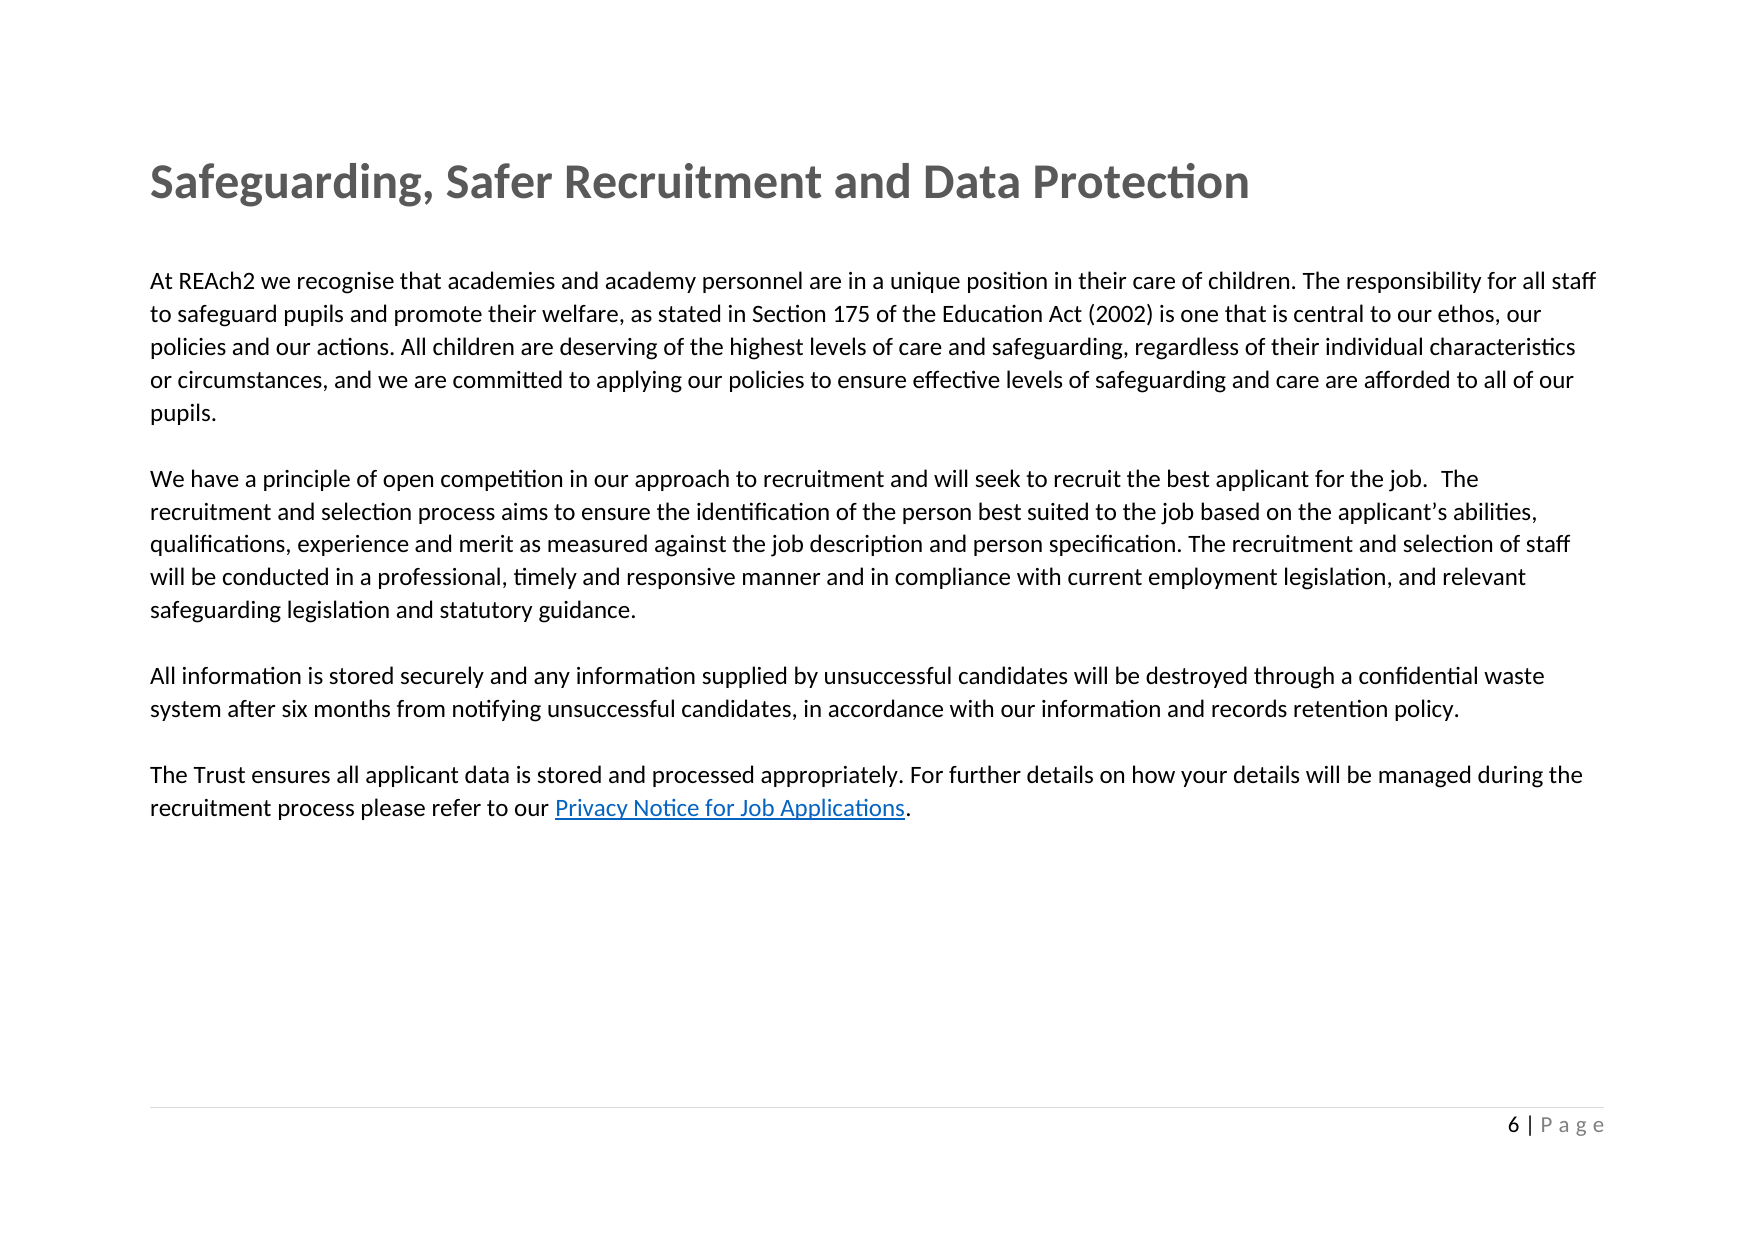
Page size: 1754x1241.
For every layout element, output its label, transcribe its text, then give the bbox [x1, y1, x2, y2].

text The Trust ensures all applicant data is stored and processed appropriately. For further details on how your details will be managed during the recruitment process please refer to our Privacy Notice for Job Applications. [150, 759, 1604, 822]
text At REAch2 we recognise that academies and academy personnel are in a unique position in their care of children. The responsibility for all staff to safeguard pupils and promote their welfare, as stated in Section 175 of the Education Act (2002) is one that is central to our ethos, our policies and our actions. All children are deserving of the highest levels of care and safeguarding, regardless of their individual characteristics or circumstances, and we are committed to applying our policies to ensure effective levels of safeguarding and care are afforded to all of our pupils. [150, 265, 1604, 427]
text We have a principle of open competition in our approach to recruitment and will seek to recruit the best applicant for the job. The recruitment and selection process aims to ensure the identification of the person best suited to the job based on the applicant’s abilities, qualifications, experience and merit as measured against the job description and person specification. The recruitment and selection of staff will be conducted in a professional, timely and responsive manner and in compliance with current employment legislation, and relevant safeguarding legislation and statutory guidance. [150, 463, 1604, 625]
subtitle Safeguarding, Safer Recruitment and Data Protection [150, 150, 1604, 211]
text All information is stored securely and any information supplied by unsuccessful candidates will be destroyed through a confidential waste system after six months from notifying unsuccessful candidates, in accordance with our information and records retention policy. [150, 660, 1604, 724]
